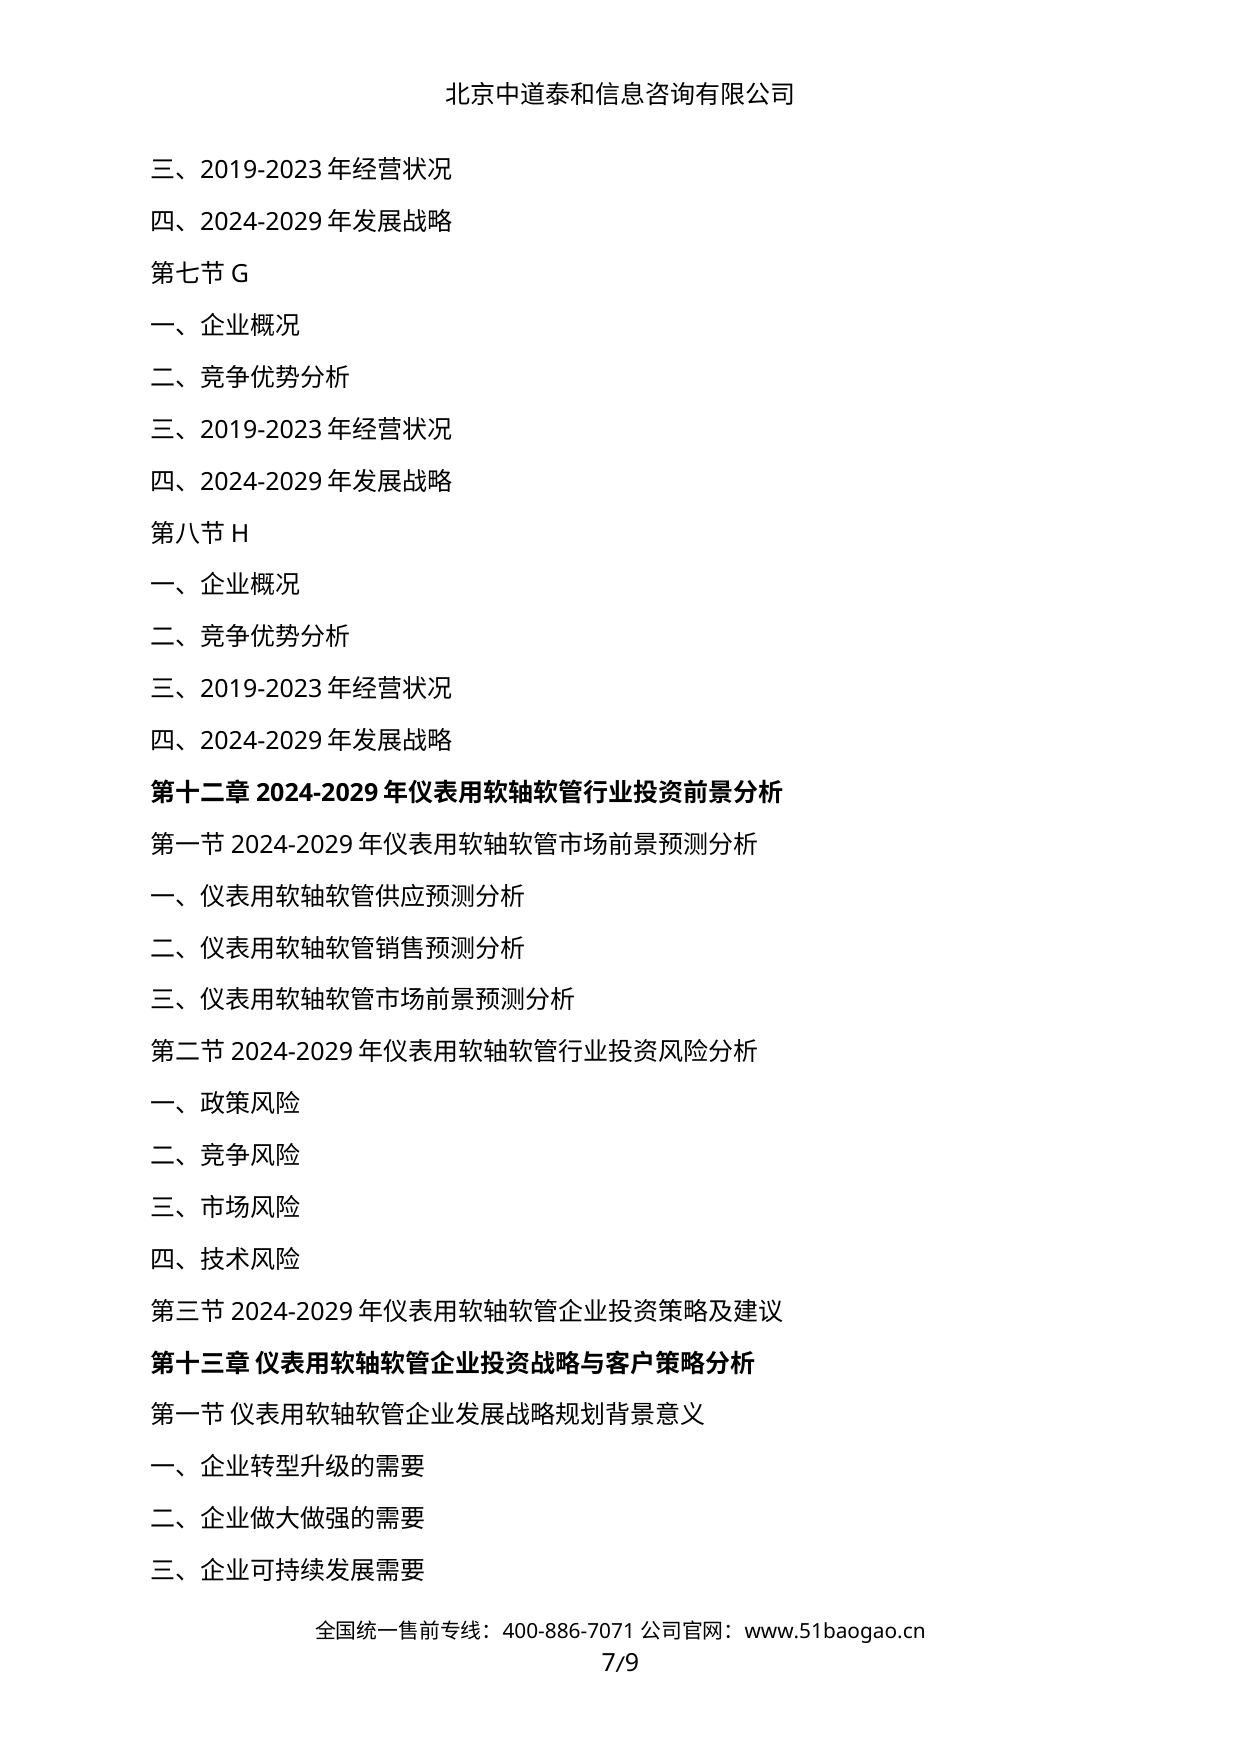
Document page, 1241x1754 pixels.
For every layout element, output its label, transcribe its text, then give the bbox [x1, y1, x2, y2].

text 二、竞争优势分析 [150, 357, 1090, 394]
text 一、仪表用软轴软管供应预测分析 [150, 876, 1090, 912]
text 第二节 2024-2029年仪表用软轴软管行业投资风险分析 [150, 1032, 1090, 1068]
text 四、2024-2029年发展战略 [150, 202, 1090, 238]
text 二、企业做大做强的需要 [150, 1499, 1090, 1535]
text 一、企业概况 [150, 306, 1090, 342]
text 一、政策风险 [150, 1084, 1090, 1120]
text 三、企业可持续发展需要 [150, 1551, 1090, 1587]
text 第八节 H [150, 513, 1090, 549]
text 二、仪表用软轴软管销售预测分析 [150, 928, 1090, 964]
text 第三节 2024-2029年仪表用软轴软管企业投资策略及建议 [150, 1291, 1090, 1327]
text 三、市场风险 [150, 1187, 1090, 1224]
text 第一节 2024-2029年仪表用软轴软管市场前景预测分析 [150, 824, 1090, 861]
text 四、2024-2029年发展战略 [150, 721, 1090, 757]
text 第十三章 仪表用软轴软管企业投资战略与客户策略分析 [150, 1343, 1090, 1379]
text 一、企业概况 [150, 565, 1090, 601]
text 第七节 G [150, 254, 1090, 290]
text 第十二章 2024-2029年仪表用软轴软管行业投资前景分析 [150, 772, 1090, 809]
text 三、2019-2023年经营状况 [150, 669, 1090, 705]
text 一、企业转型升级的需要 [150, 1447, 1090, 1483]
text 三、2019-2023年经营状况 [150, 409, 1090, 446]
text 四、2024-2029年发展战略 [150, 461, 1090, 497]
text 三、2019-2023年经营状况 [150, 150, 1090, 186]
text 三、仪表用软轴软管市场前景预测分析 [150, 980, 1090, 1016]
text 二、竞争风险 [150, 1136, 1090, 1172]
text 四、技术风险 [150, 1239, 1090, 1276]
text 二、竞争优势分析 [150, 617, 1090, 653]
text 第一节 仪表用软轴软管企业发展战略规划背景意义 [150, 1395, 1090, 1431]
